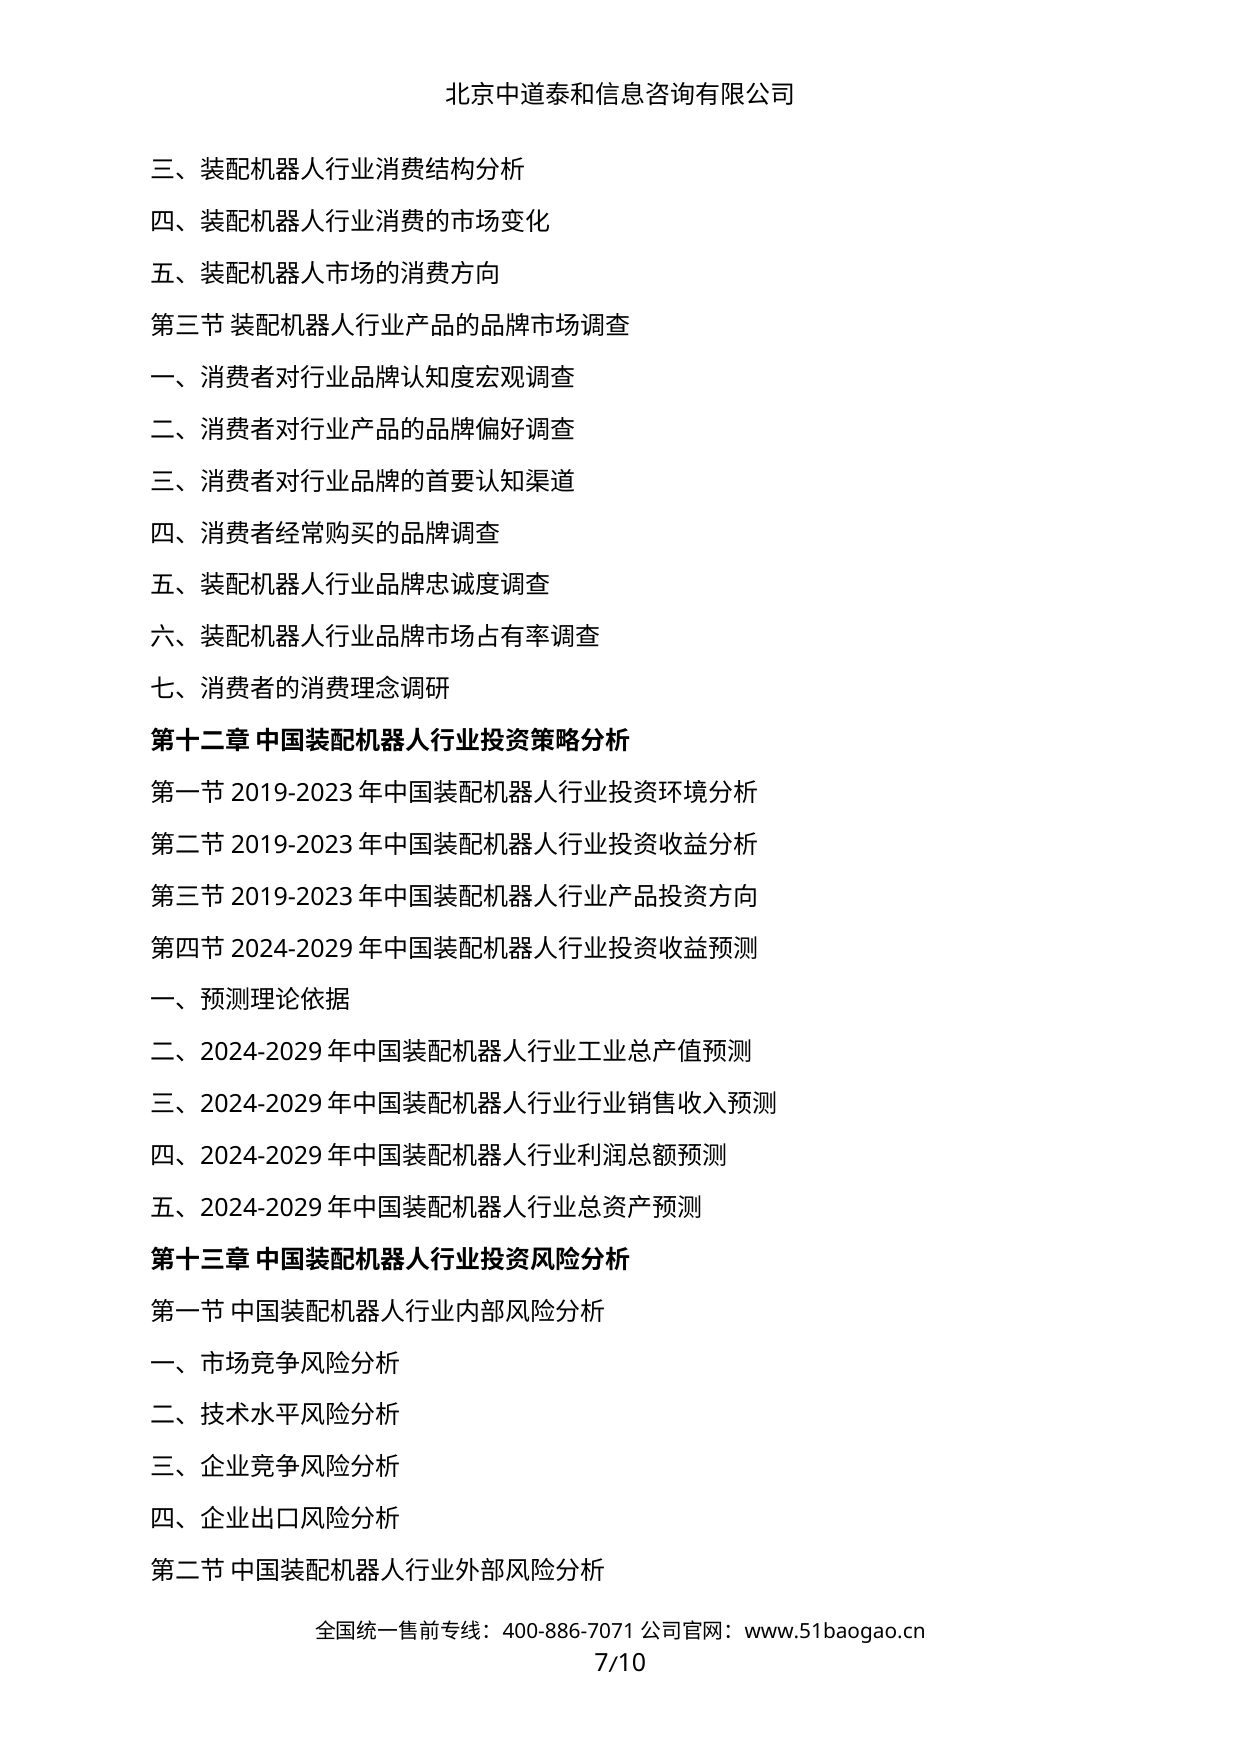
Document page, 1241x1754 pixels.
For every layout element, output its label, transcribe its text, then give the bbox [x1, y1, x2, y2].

text 七、消费者的消费理念调研 [150, 669, 1090, 705]
text 二、消费者对行业产品的品牌偏好调查 [150, 409, 1090, 446]
text 四、2024-2029年中国装配机器人行业利润总额预测 [150, 1136, 1090, 1172]
text 第二节 中国装配机器人行业外部风险分析 [150, 1551, 1090, 1587]
text 三、2024-2029年中国装配机器人行业行业销售收入预测 [150, 1084, 1090, 1120]
text 第三节 2019-2023年中国装配机器人行业产品投资方向 [150, 876, 1090, 912]
text 三、企业竞争风险分析 [150, 1447, 1090, 1483]
text 二、技术水平风险分析 [150, 1395, 1090, 1431]
text 六、装配机器人行业品牌市场占有率调查 [150, 617, 1090, 653]
text 一、消费者对行业品牌认知度宏观调查 [150, 357, 1090, 394]
text 四、消费者经常购买的品牌调查 [150, 513, 1090, 549]
text 一、预测理论依据 [150, 980, 1090, 1016]
text 第一节 2019-2023年中国装配机器人行业投资环境分析 [150, 772, 1090, 809]
text 三、消费者对行业品牌的首要认知渠道 [150, 461, 1090, 497]
text 第十三章 中国装配机器人行业投资风险分析 [150, 1239, 1090, 1276]
text 第一节 中国装配机器人行业内部风险分析 [150, 1291, 1090, 1327]
text 第十二章 中国装配机器人行业投资策略分析 [150, 721, 1090, 757]
text 第四节 2024-2029年中国装配机器人行业投资收益预测 [150, 928, 1090, 964]
text 一、市场竞争风险分析 [150, 1343, 1090, 1379]
text 五、2024-2029年中国装配机器人行业总资产预测 [150, 1187, 1090, 1224]
text 四、企业出口风险分析 [150, 1499, 1090, 1535]
text 四、装配机器人行业消费的市场变化 [150, 202, 1090, 238]
text 五、装配机器人市场的消费方向 [150, 254, 1090, 290]
text 五、装配机器人行业品牌忠诚度调查 [150, 565, 1090, 601]
text 第三节 装配机器人行业产品的品牌市场调查 [150, 306, 1090, 342]
text 三、装配机器人行业消费结构分析 [150, 150, 1090, 186]
text 二、2024-2029年中国装配机器人行业工业总产值预测 [150, 1032, 1090, 1068]
text 第二节 2019-2023年中国装配机器人行业投资收益分析 [150, 824, 1090, 861]
